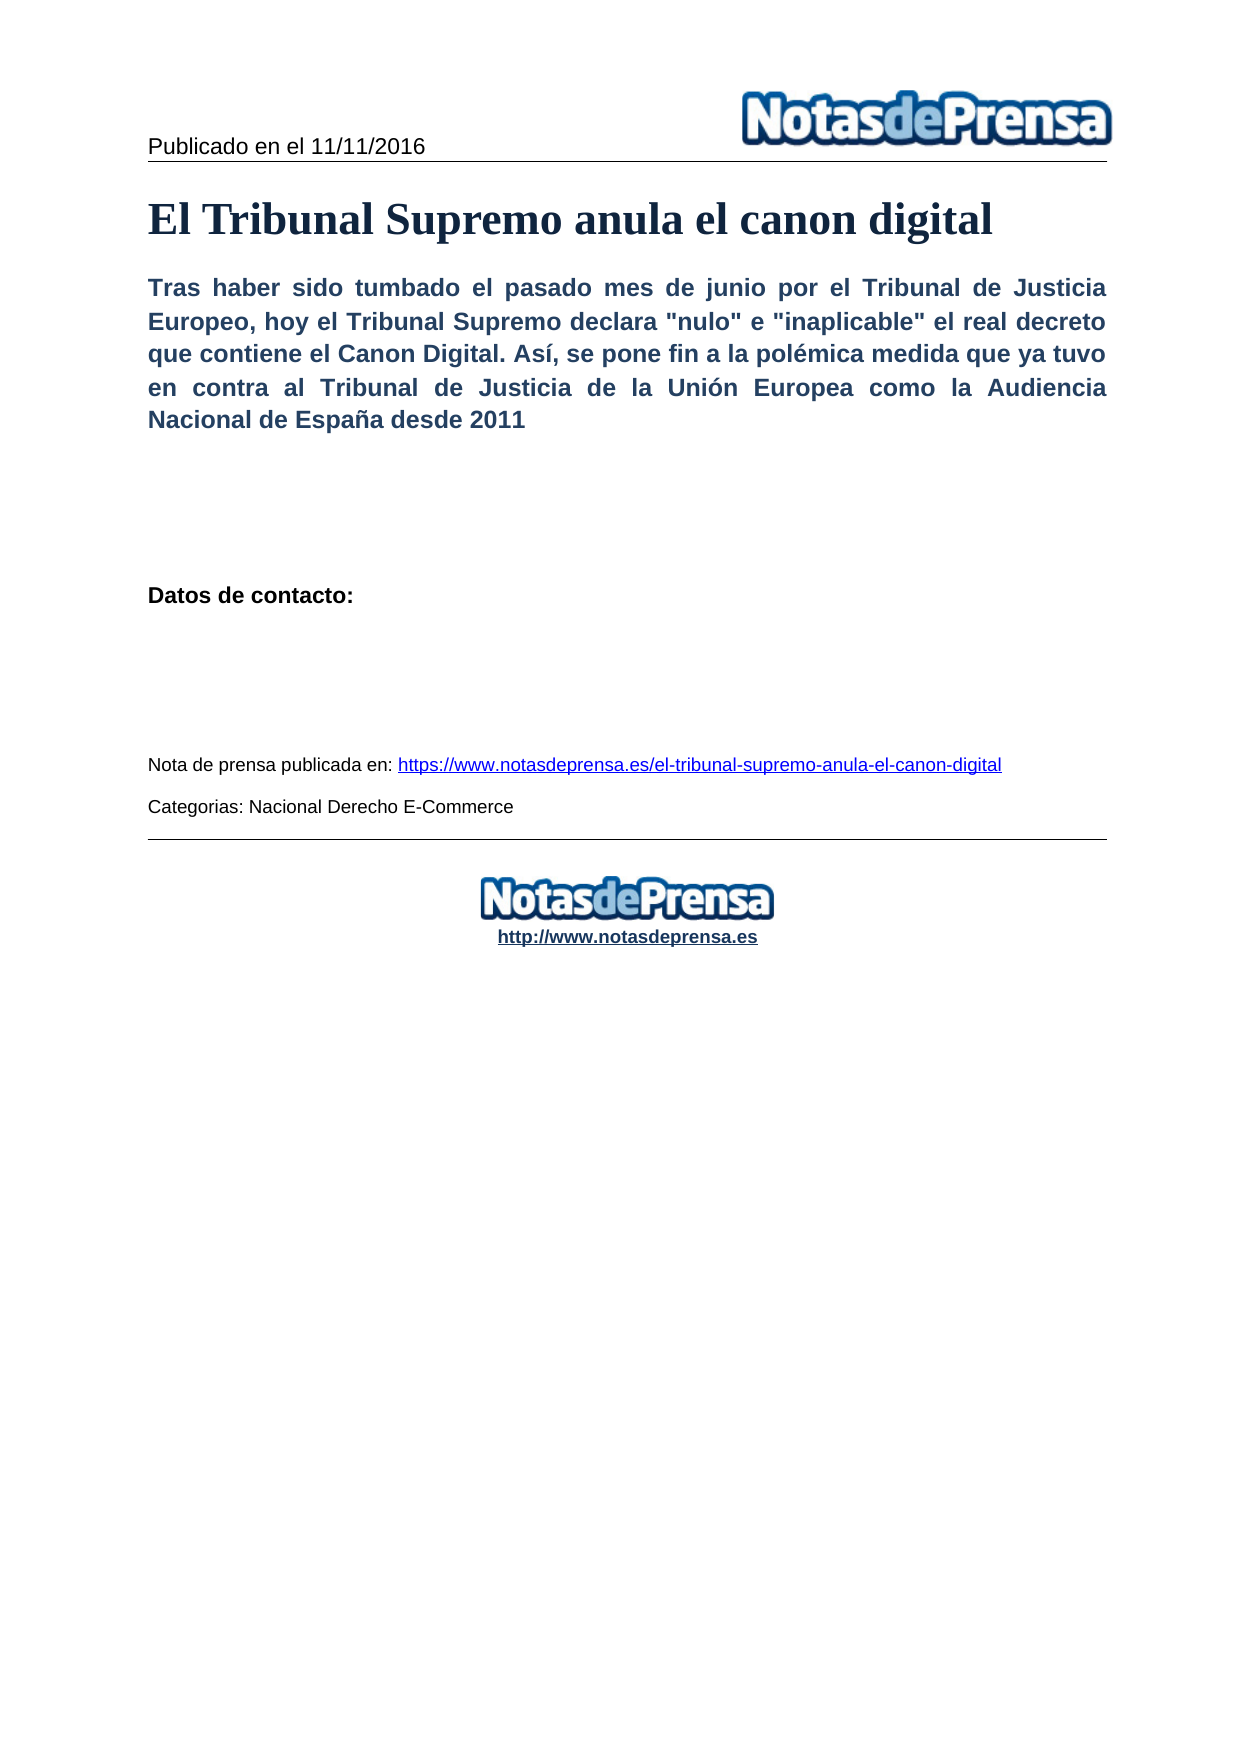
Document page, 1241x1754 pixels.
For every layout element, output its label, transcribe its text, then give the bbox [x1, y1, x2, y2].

subtitle El Tribunal Supremo anula el canon digital [148, 192, 1107, 244]
picture [742, 90, 1113, 148]
text http://www.notasdeprensa.es [148, 926, 1107, 947]
picture [480, 876, 775, 922]
text Datos de contacto: [148, 582, 1107, 608]
subtitle Tras haber sido tumbado el pasado mes de junio por el Tribunal de Justicia Europeo, hoy el Tribunal Supremo declara "nulo" e "inaplicable" el real decreto que contiene el Canon Digital. Así, se pone fin a la polémica medida que ya tuvo en contra al Tribunal de Justicia de la Unión Europea como la Audiencia Nacional de España desde 2011 [148, 273, 1107, 434]
text Publicado en el 11/11/2016 [148, 133, 1107, 161]
text Categorias: Nacional Derecho E-Commerce [148, 796, 1107, 818]
text Nota de prensa publicada en: https://www.notasdeprensa.es/el-tribunal-supremo-anula-el-canon-digital [148, 754, 1107, 775]
